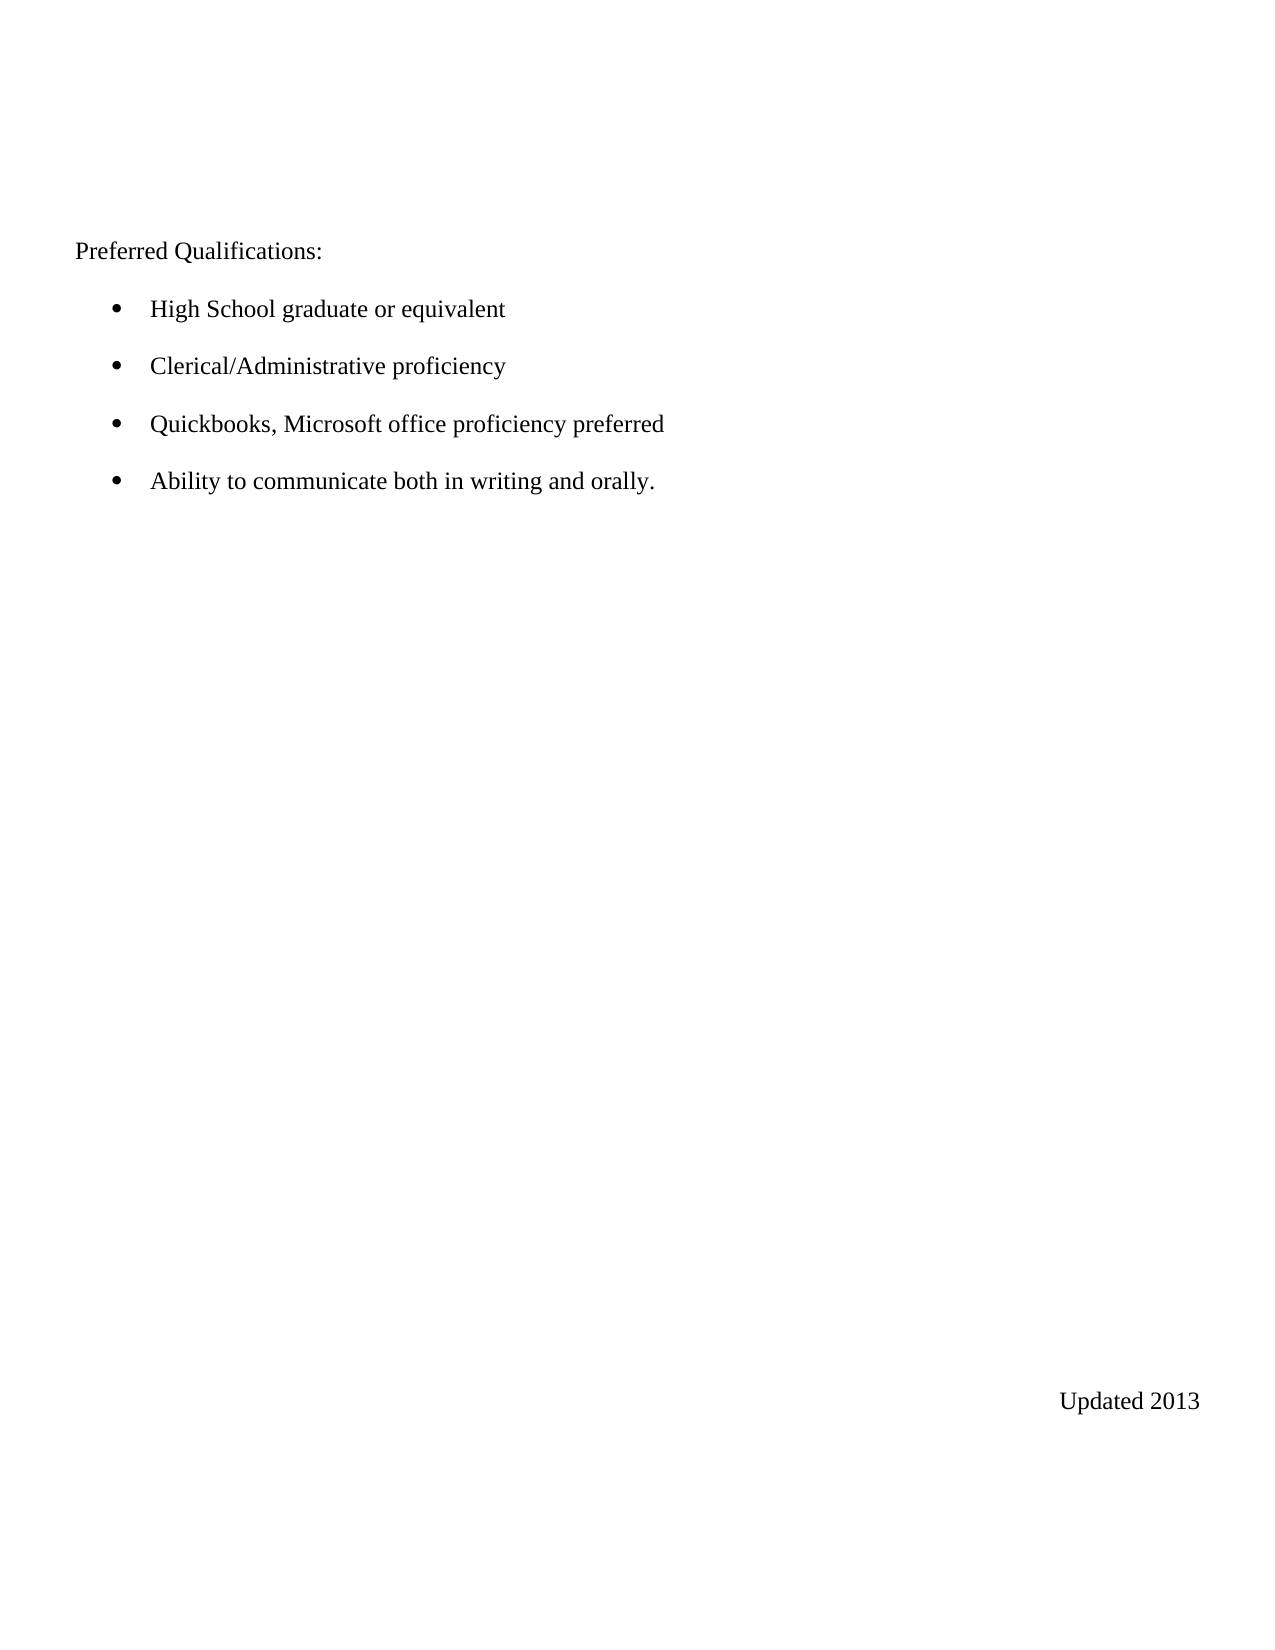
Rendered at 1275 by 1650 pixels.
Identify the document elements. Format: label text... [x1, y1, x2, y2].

text Preferred Qualifications: [75, 236, 1200, 265]
list Quickbooks, Microsoft office proficiency preferred [112, 409, 1200, 437]
list High School graduate or equivalent [112, 294, 1200, 322]
list Ability to communicate both in writing and orally. [112, 466, 1200, 495]
text Updated 2013 [75, 1386, 1200, 1415]
list Clerical/Administrative proficiency [112, 351, 1200, 380]
